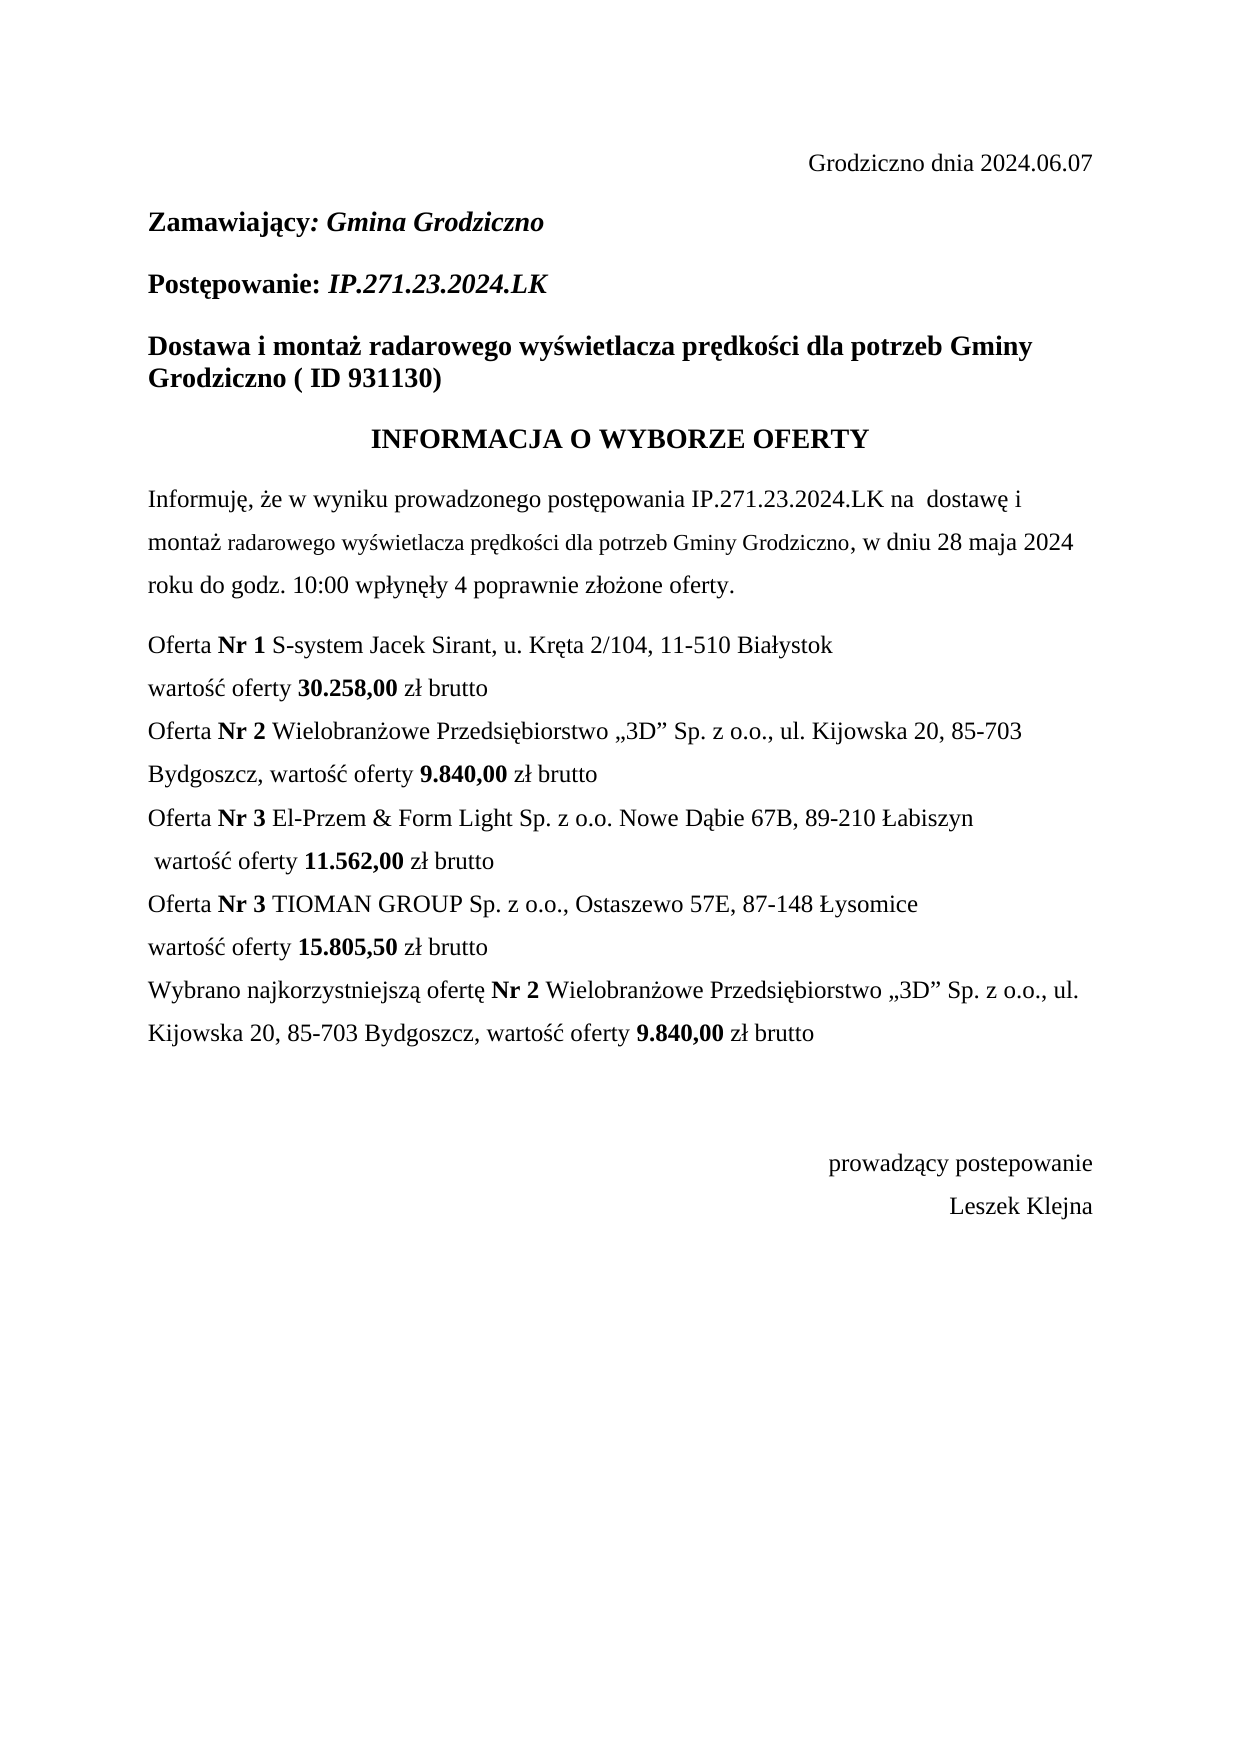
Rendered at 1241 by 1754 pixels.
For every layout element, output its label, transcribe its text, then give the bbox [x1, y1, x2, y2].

text Oferta Nr 3 El-Przem & Form Light Sp. z o.o. Nowe Dąbie 67B, 89-210 Łabiszyn [148, 803, 1093, 831]
text Oferta Nr 3 TIOMAN GROUP Sp. z o.o., Ostaszewo 57E, 87-148 Łysomice [148, 889, 1093, 918]
text Wybrano najkorzystniejszą ofertę Nr 2 Wielobranżowe Przedsiębiorstwo „3D” Sp. z o.o., ul. Kijowska 20, 85-703 Bydgoszcz, wartość oferty 9.840,00 zł brutto [148, 975, 1093, 1047]
text wartość oferty 11.562,00 zł brutto [148, 846, 1093, 874]
text Oferta Nr 2 Wielobranżowe Przedsiębiorstwo „3D” Sp. z o.o., ul. Kijowska 20, 85-703 Bydgoszcz, wartość oferty 9.840,00 zł brutto [148, 716, 1093, 788]
text Oferta Nr 1 S-system Jacek Sirant, u. Kręta 2/104, 11-510 Białystok [148, 630, 1093, 659]
text Dostawa i montaż radarowego wyświetlacza prędkości dla potrzeb Gminy Grodziczno ( ID 931130) [148, 329, 1093, 393]
text prowadzący postepowanie [148, 1148, 1093, 1176]
text wartość oferty 30.258,00 zł brutto [148, 673, 1093, 702]
text Postępowanie: IP.271.23.2024.LK [148, 267, 1093, 299]
text INFORMACJA O WYBORZE OFERTY [148, 423, 1093, 455]
text Leszek Klejna [148, 1191, 1093, 1219]
text Grodziczno dnia 2024.06.07 [148, 148, 1093, 176]
text wartość oferty 15.805,50 zł brutto [148, 932, 1093, 961]
text Informuję, że w wyniku prowadzonego postępowania IP.271.23.2024.LK na dostawę i montaż radarowego wyświetlacza prędkości dla potrzeb Gminy Grodziczno, w dniu 28 maja 2024 roku do godz. 10:00 wpłynęły 4 poprawnie złożone oferty. [148, 484, 1093, 599]
text Zamawiający: Gmina Grodziczno [148, 206, 1093, 238]
